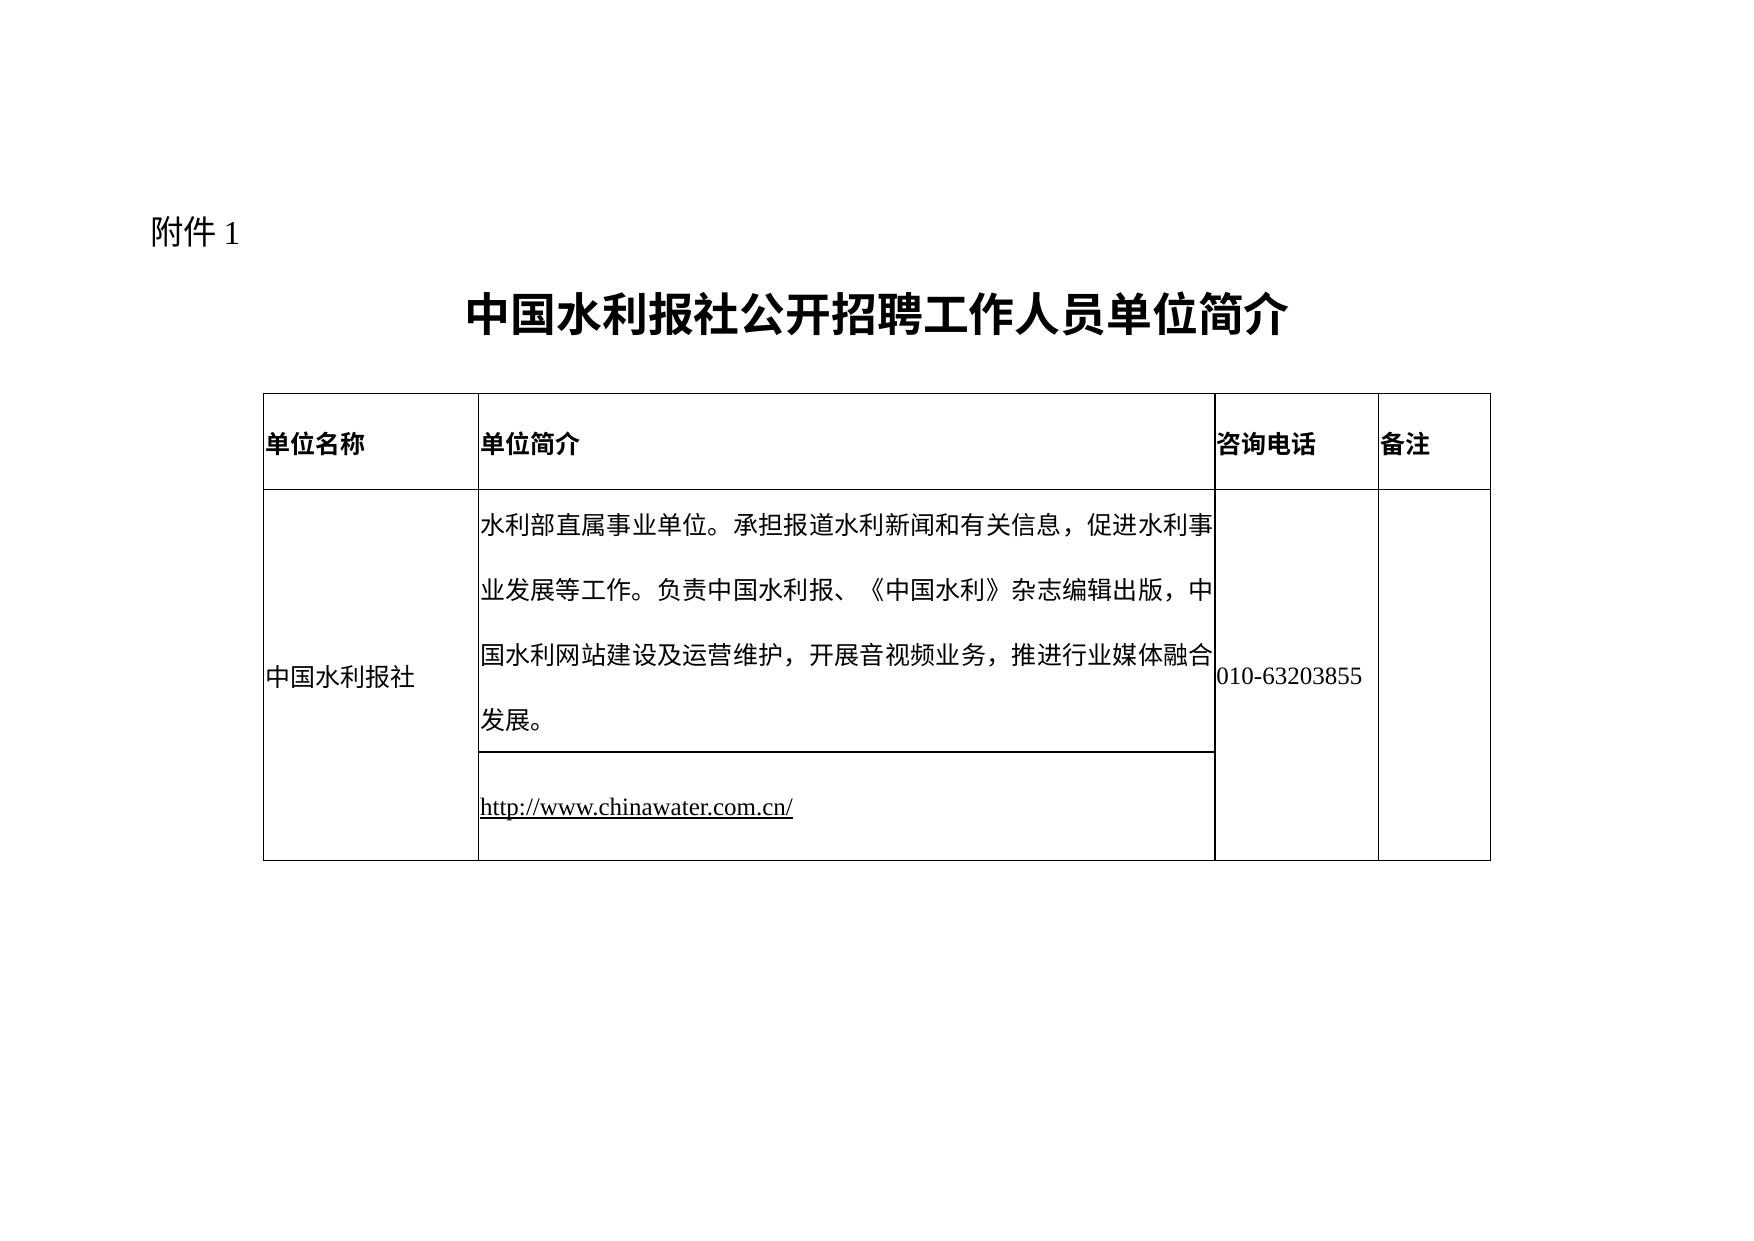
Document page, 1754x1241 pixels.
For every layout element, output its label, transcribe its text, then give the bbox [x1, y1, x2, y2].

table_cell 水利部直属事业单位。承担报道水利新闻和有关信息，促进水利事业发展等工作。负责中国水利报、《中国水利》杂志编辑出版，中国水利网站建设及运营维护，开展音视频业务，推进行业媒体融合发展。 [479, 490, 1214, 751]
table_header 单位简介 [479, 394, 1214, 489]
table_header 咨询电话 [1216, 394, 1378, 489]
table_cell [1379, 490, 1490, 860]
table_header 备注 [1379, 394, 1490, 489]
table_cell 010-63203855 [1216, 490, 1378, 860]
table_cell 中国水利报社 [264, 490, 478, 860]
table_cell http://www.chinawater.com.cn/ [479, 753, 1214, 860]
text 附件1 [150, 198, 1604, 263]
table_header 单位名称 [264, 394, 478, 489]
text 中国水利报社公开招聘工作人员单位简介 [150, 263, 1604, 360]
